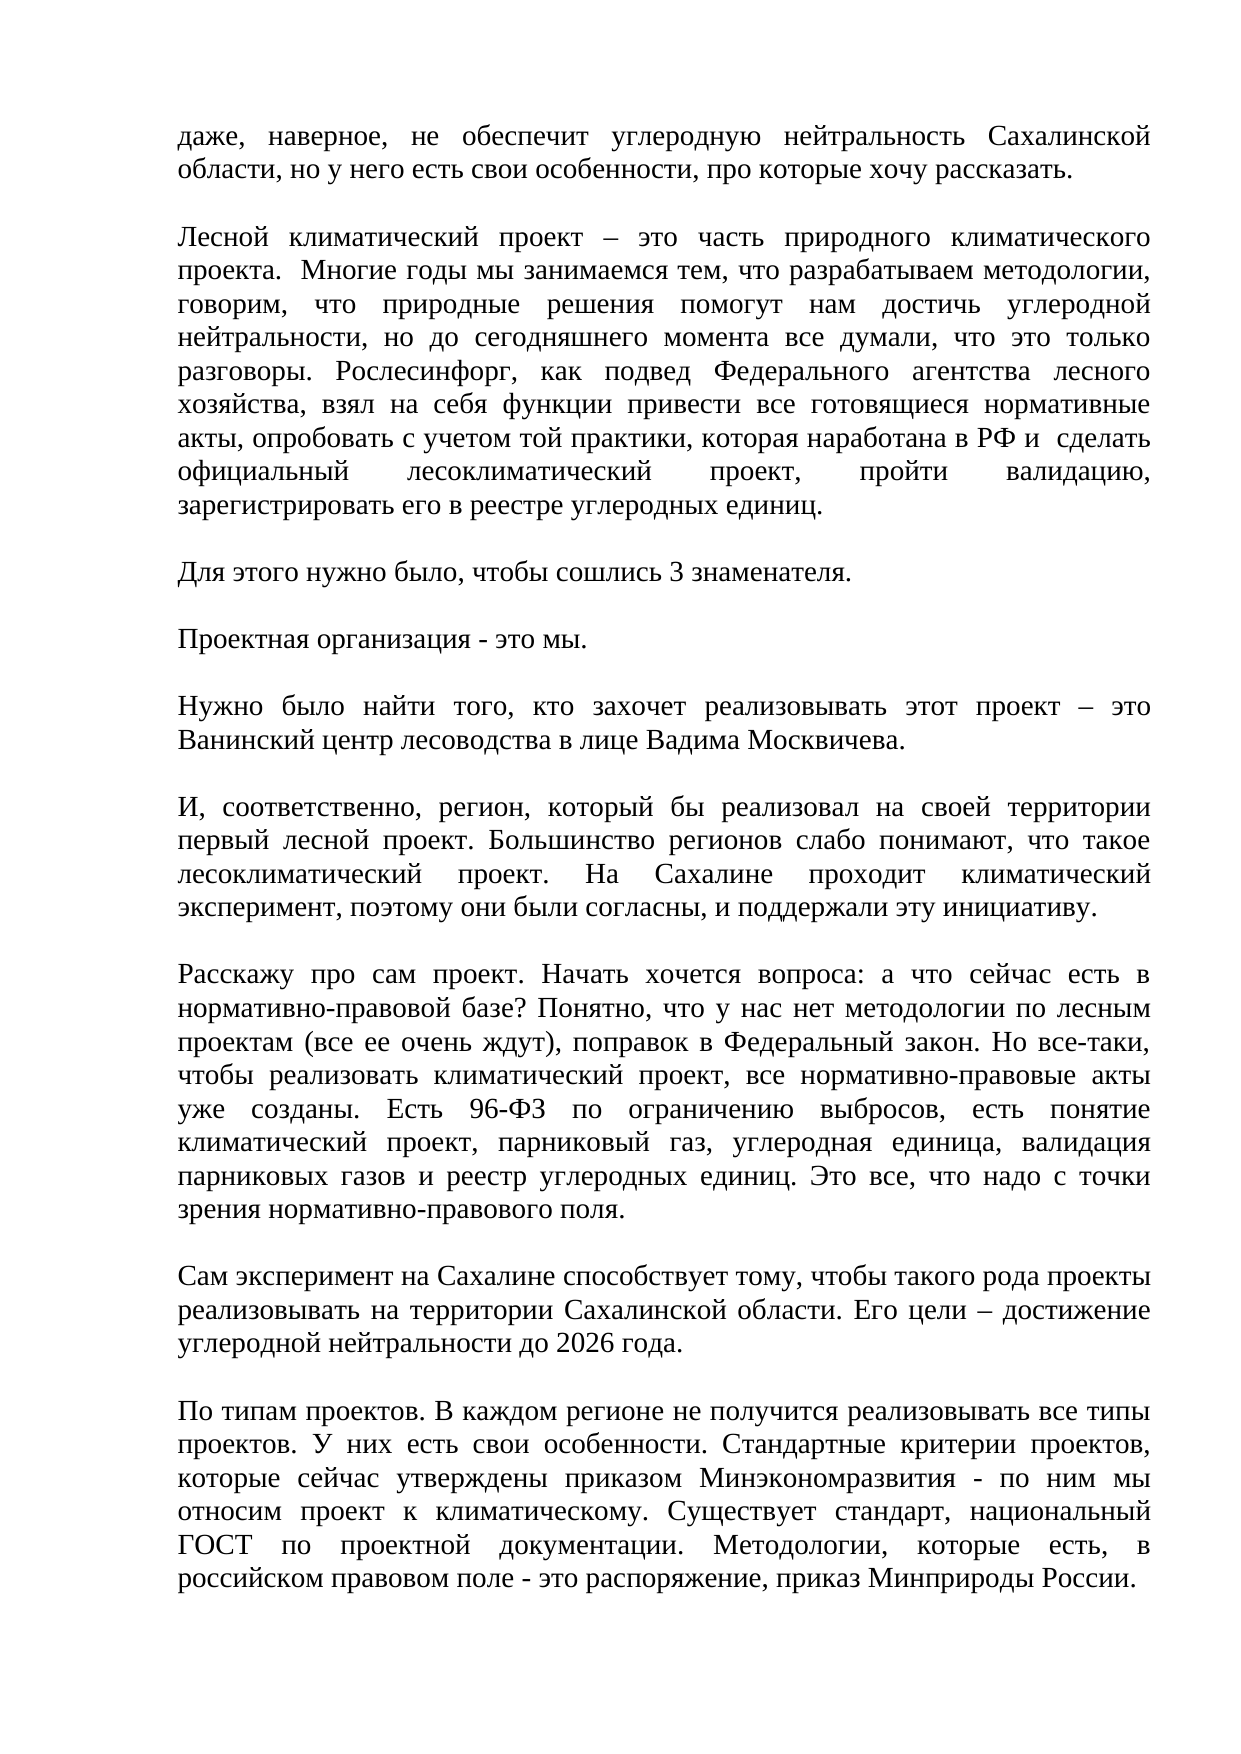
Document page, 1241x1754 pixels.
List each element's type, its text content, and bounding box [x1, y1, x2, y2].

text Проектная организация - это мы. [177, 621, 1152, 655]
text По типам проектов. В каждом регионе не получится реализовывать все типы проектов. У них есть свои особенности. Стандартные критерии проектов, которые сейчас утверждены приказом Минэкономразвития - по ним мы относим проект к климатическому. Существует стандарт, национальный ГОСТ по проектной документации. Методологии, которые есть, в российском правовом поле - это распоряжение, приказ Минприроды России. [177, 1393, 1152, 1594]
text Сам эксперимент на Сахалине способствует тому, чтобы такого рода проекты реализовывать на территории Сахалинской области. Его цели – достижение углеродной нейтральности до 2026 года. [177, 1258, 1152, 1359]
text Лесной климатический проект – это часть природного климатического проекта. Многие годы мы занимаемся тем, что разрабатываем методологии, говорим, что природные решения помогут нам достичь углеродной нейтральности, но до сегодняшнего момента все думали, что это только разговоры. Рослесинфорг, как подвед Федерального агентства лесного хозяйства, взял на себя функции привести все готовящиеся нормативные акты, опробовать с учетом той практики, которая наработана в РФ и сделать официальный лесоклиматический проект, пройти валидацию, зарегистрировать его в реестре углеродных единиц. [177, 219, 1152, 521]
text И, соответственно, регион, который бы реализовал на своей территории первый лесной проект. Большинство регионов слабо понимают, что такое лесоклиматический проект. На Сахалине проходит климатический эксперимент, поэтому они были согласны, и поддержали эту инициативу. [177, 789, 1152, 923]
text Расскажу про сам проект. Начать хочется вопроса: а что сейчас есть в нормативно-правовой базе? Понятно, что у нас нет методологии по лесным проектам (все ее очень ждут), поправок в Федеральный закон. Но все-таки, чтобы реализовать климатический проект, все нормативно-правовые акты уже созданы. Есть 96-ФЗ по ограничению выбросов, есть понятие климатический проект, парниковый газ, углеродная единица, валидация парниковых газов и реестр углеродных единиц. Это все, что надо с точки зрения нормативно-правового поля. [177, 957, 1152, 1225]
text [177, 118, 1152, 185]
text Нужно было найти того, кто захочет реализовывать этот проект – это Ванинский центр лесоводства в лице Вадима Москвичева. [177, 688, 1152, 755]
text Для этого нужно было, чтобы сошлись 3 знаменателя. [177, 554, 1152, 588]
